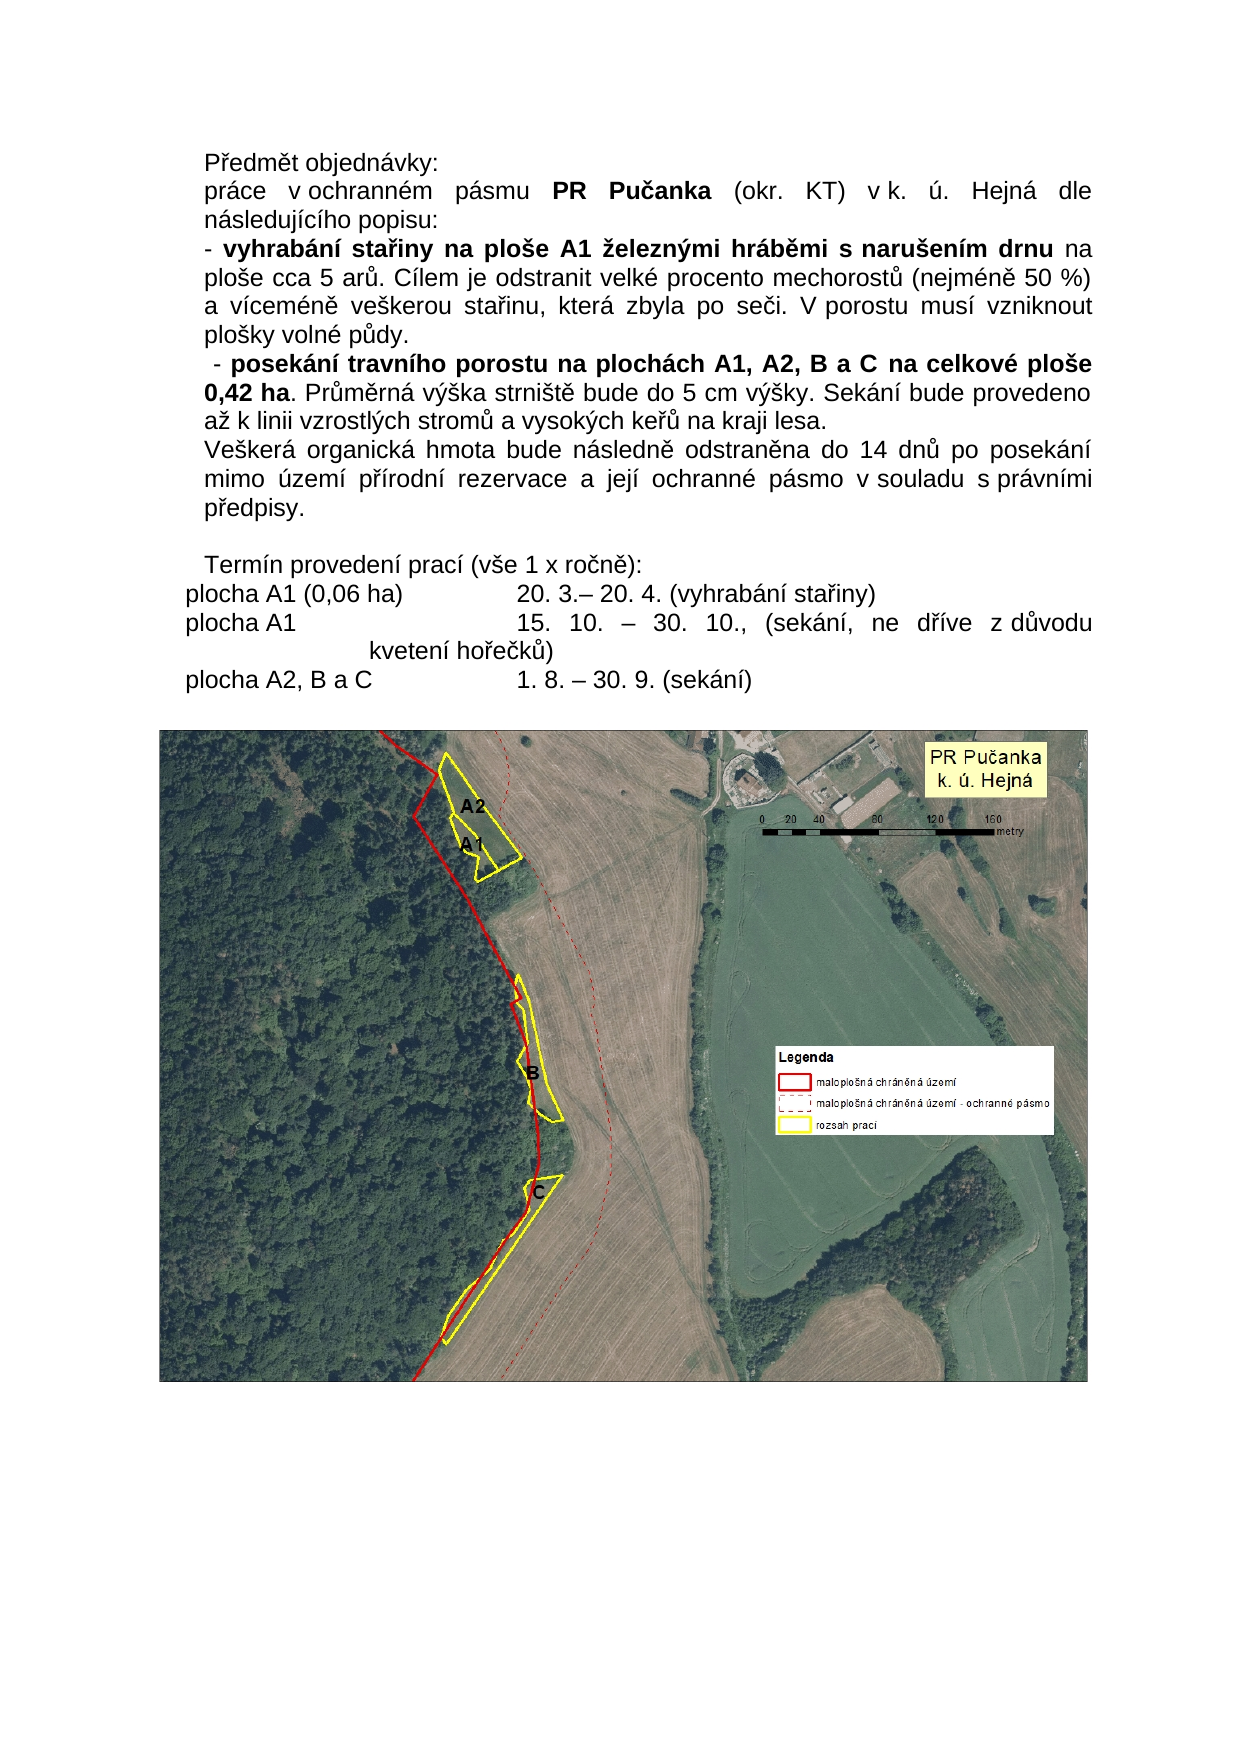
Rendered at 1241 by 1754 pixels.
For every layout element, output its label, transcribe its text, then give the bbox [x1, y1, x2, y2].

text - vyhrabání stařiny na ploše A1 železnými hráběmi s narušením drnu na ploše cca 5 arů. Cílem je odstranit velké procento mechorostů (nejméně 50 %) a víceméně veškerou stařinu, která zbyla po seči. V porostu musí vzniknout plošky volné půdy. [204, 234, 1093, 349]
text - posekání travního porostu na plochách A1, A2, B a C na celkové ploše 0,42 ha. Průměrná výška strniště bude do 5 cm výšky. Sekání bude provedeno až k linii vzrostlých stromů a vysokých keřů na kraji lesa. [204, 349, 1093, 435]
picture [147, 722, 1092, 1390]
text plocha A1 15. 10. – 30. 10., (sekání, ne dříve z důvodu kvetení hořečků) [185, 608, 1093, 665]
text plocha A2, B a C 1. 8. – 30. 9. (sekání) [185, 665, 1093, 694]
text práce v ochranném pásmu PR Pučanka (okr. KT) v k. ú. Hejná dle následujícího popisu: [204, 176, 1093, 234]
text Veškerá organická hmota bude následně odstraněna do 14 dnů po posekání mimo území přírodní rezervace a její ochranné pásmo v souladu s právními předpisy. [204, 435, 1093, 521]
text Termín provedení prací (vše 1 x ročně): [204, 550, 1093, 579]
text Předmět objednávky: [148, 148, 1093, 176]
text plocha A1 (0,06 ha) 20. 3.– 20. 4. (vyhrabání stařiny) [185, 579, 1093, 608]
